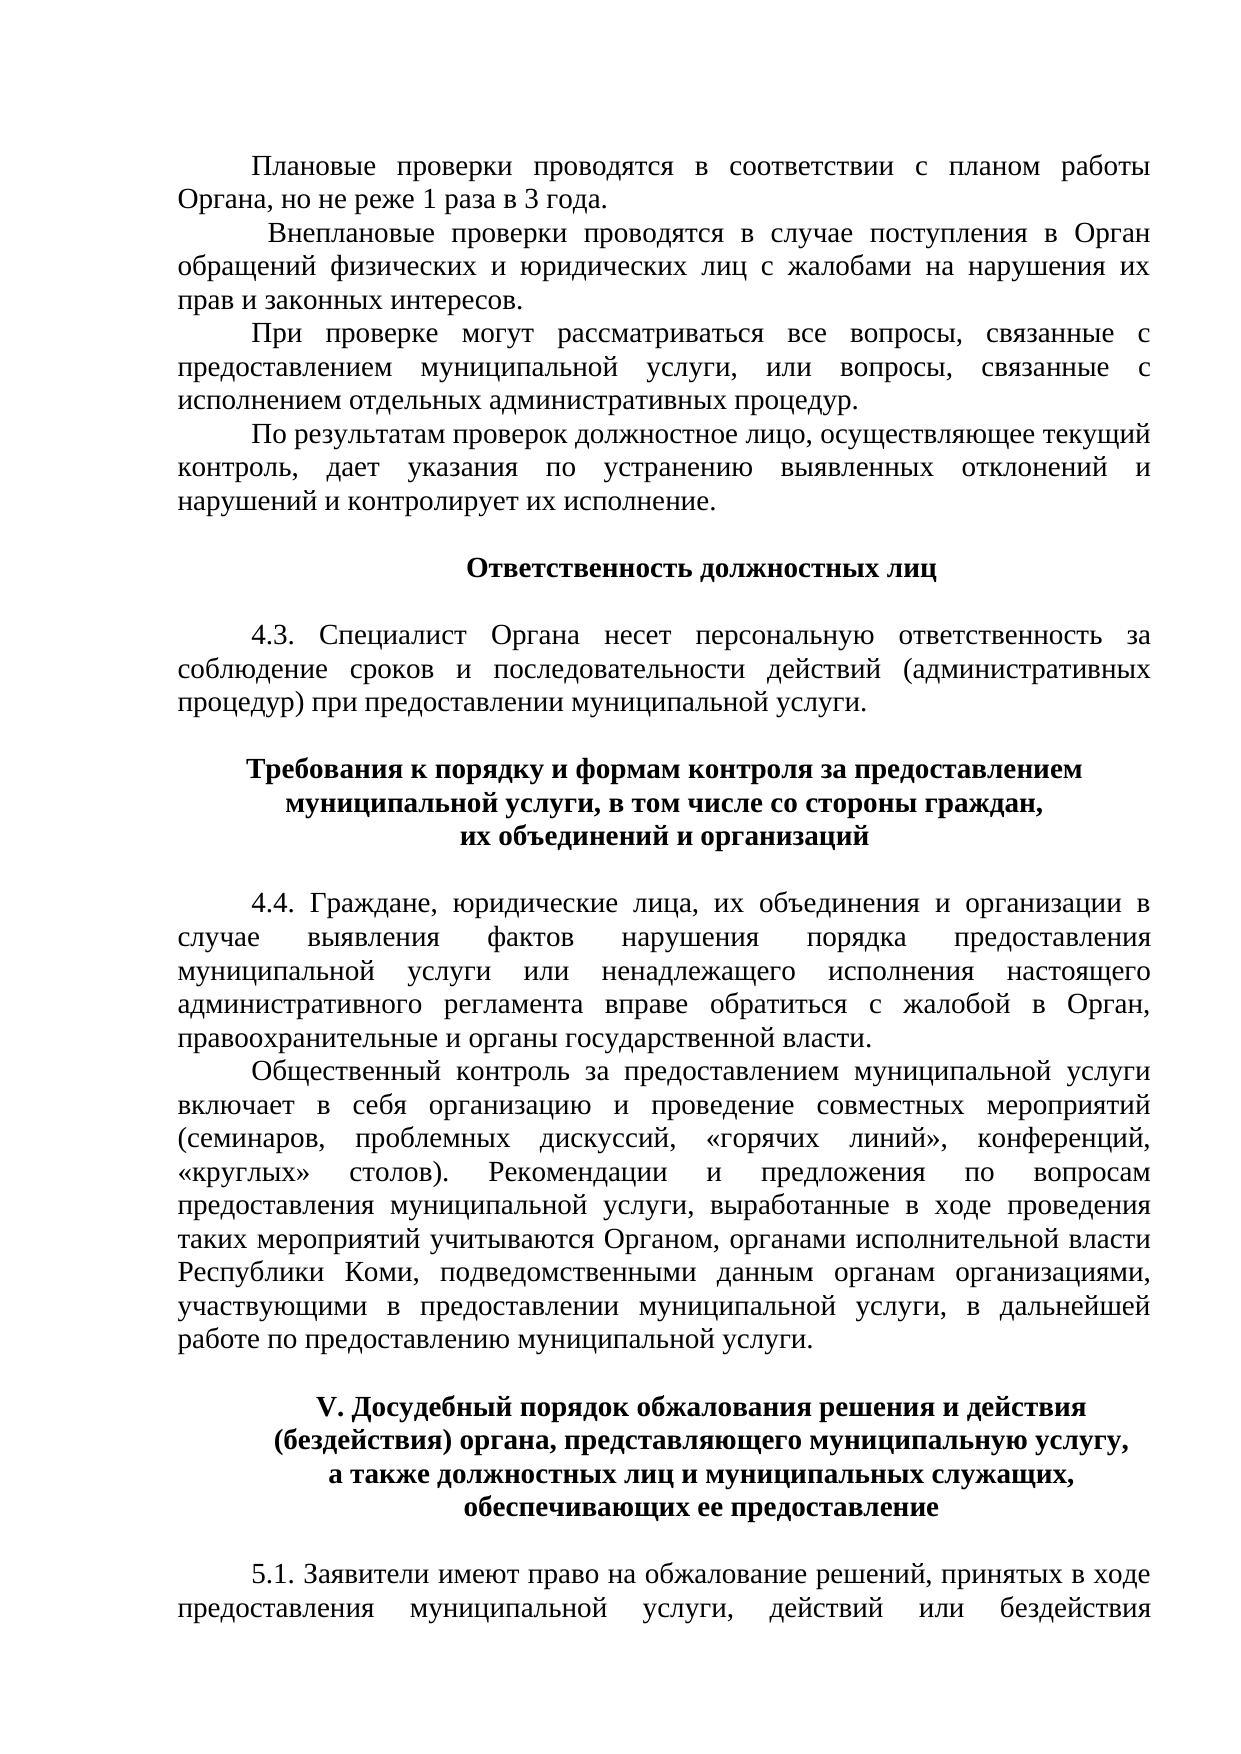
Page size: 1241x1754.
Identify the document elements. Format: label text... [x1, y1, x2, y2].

text При проверке могут рассматриваться все вопросы, связанные с предоставлением муниципальной услуги, или вопросы, связанные с исполнением отдельных административных процедур. [177, 315, 1152, 416]
text 4.4. Граждане, юридические лица, их объединения и организации в случае выявления фактов нарушения порядка предоставления муниципальной услуги или ненадлежащего исполнения настоящего административного регламента вправе обратиться с жалобой в Орган, правоохранительные и органы государственной власти. [177, 886, 1152, 1053]
text Требования к порядку и формам контроля за предоставлением [177, 751, 1152, 785]
text обеспечивающих ее предоставление [177, 1489, 1152, 1523]
text а также должностных лиц и муниципальных служащих, [177, 1456, 1152, 1489]
text 4.3. Специалист Органа несет персональную ответственность за соблюдение сроков и последовательности действий (административных процедур) при предоставлении муниципальной услуги. [177, 617, 1152, 718]
text Плановые проверки проводятся в соответствии с планом работы Органа, но не реже 1 раза в 3 года. [177, 148, 1152, 215]
text Внеплановые проверки проводятся в случае поступления в Орган обращений физических и юридических лиц с жалобами на нарушения их прав и законных интересов. [177, 215, 1152, 315]
text их объединений и организаций [177, 818, 1152, 852]
text Ответственность должностных лиц [177, 550, 1152, 584]
text Общественный контроль за предоставлением муниципальной услуги включает в себя организацию и проведение совместных мероприятий (семинаров, проблемных дискуссий, «горячих линий», конференций, «круглых» столов). Рекомендации и предложения по вопросам предоставления муниципальной услуги, выработанные в ходе проведения таких мероприятий учитываются Органом, органами исполнительной власти Республики Коми, подведомственными данным органам организациями, участвующими в предоставлении муниципальной услуги, в дальнейшей работе по предоставлению муниципальной услуги. [177, 1053, 1152, 1355]
text муниципальной услуги, в том числе со стороны граждан, [177, 785, 1152, 818]
text V. Досудебный порядок обжалования решения и действия [177, 1389, 1152, 1422]
text По результатам проверок должностное лицо, осуществляющее текущий контроль, дает указания по устранению выявленных отклонений и нарушений и контролирует их исполнение. [177, 416, 1152, 517]
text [177, 1556, 1152, 1623]
text (бездействия) органа, представляющего муниципальную услугу, [177, 1422, 1152, 1456]
